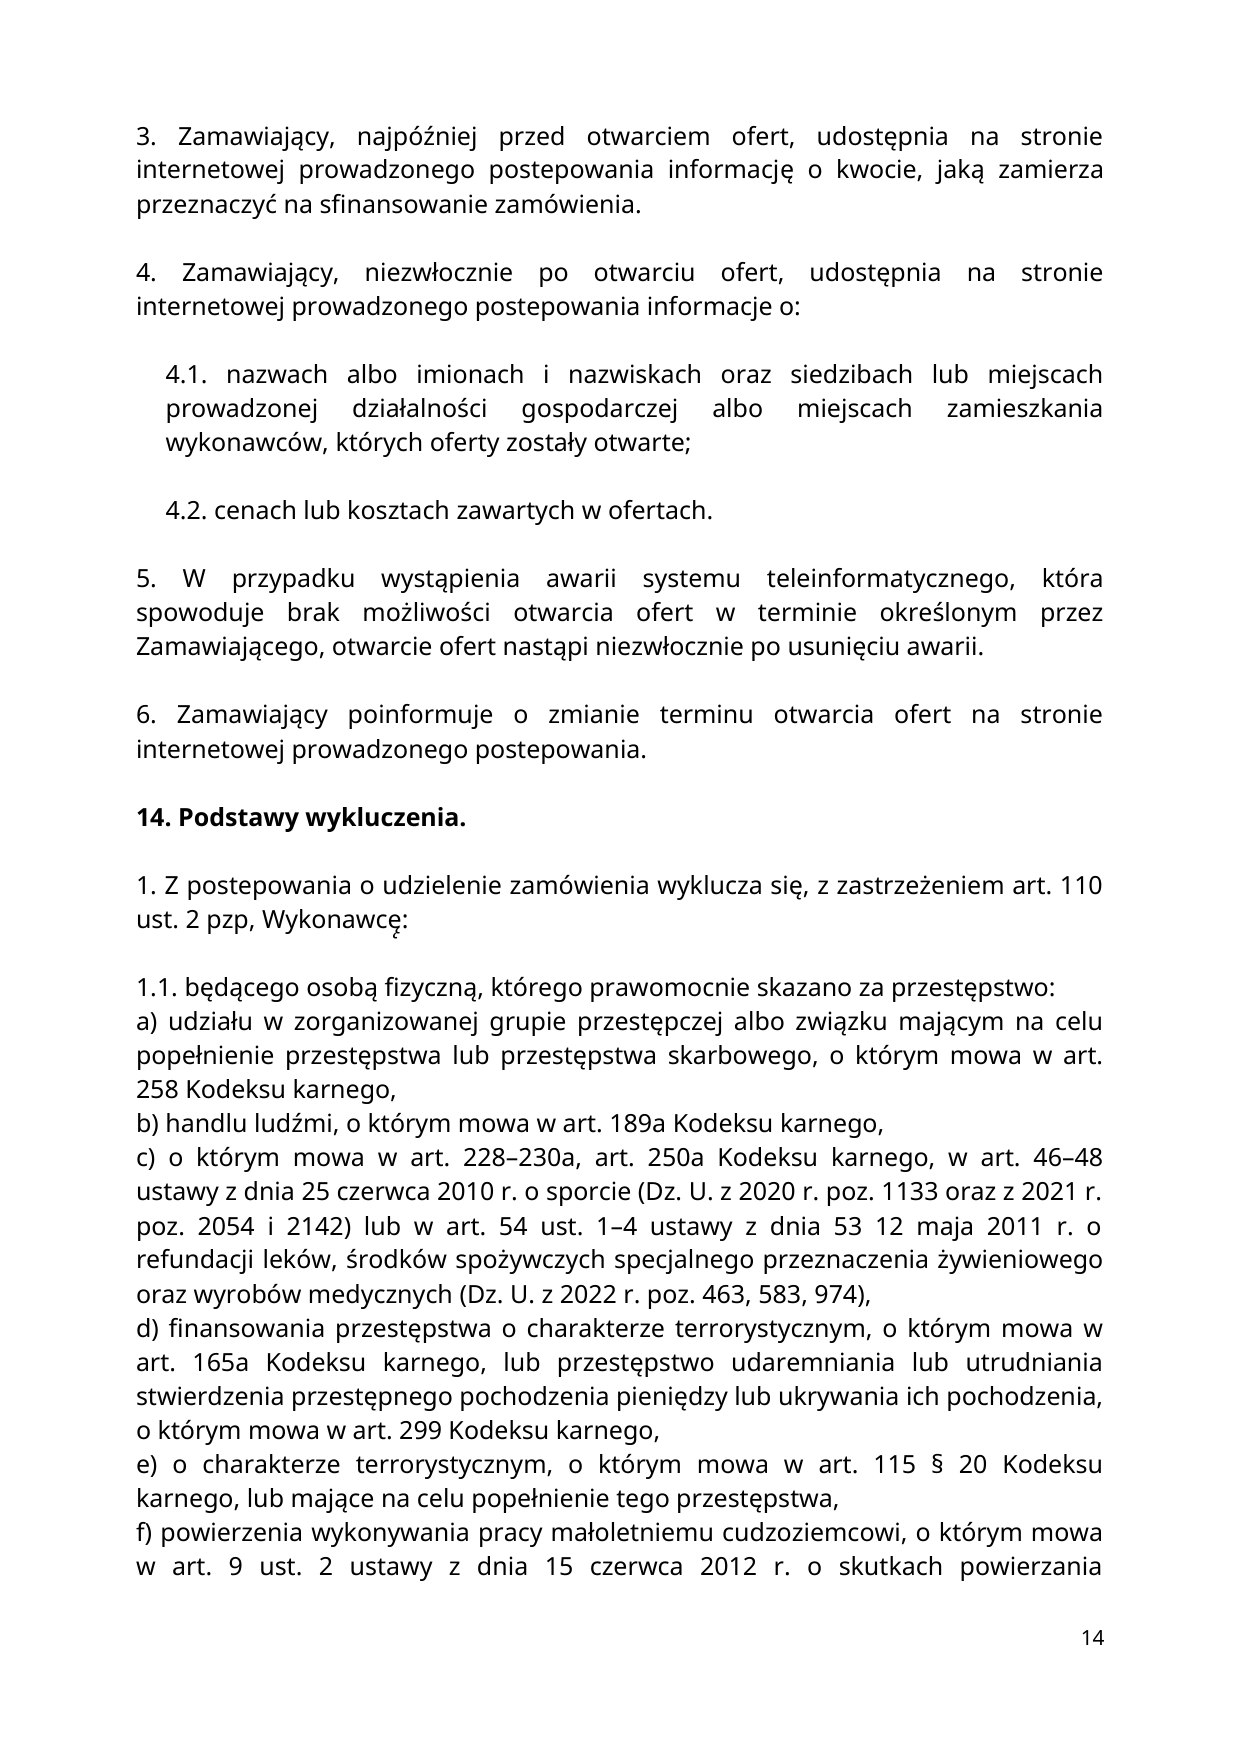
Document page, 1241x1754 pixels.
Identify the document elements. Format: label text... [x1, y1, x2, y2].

text 14. Podstawy wykluczenia. [136, 799, 1104, 833]
text 1.1. będącego osobą fizyczną, którego prawomocnie skazano za przestępstwo: [136, 970, 1104, 1004]
text e) o charakterze terrorystycznym, o którym mowa w art. 115 § 20 Kodeksu karnego, lub mające na celu popełnienie tego przestępstwa, [136, 1447, 1104, 1515]
text c) o którym mowa w art. 228–230a, art. 250a Kodeksu karnego, w art. 46–48 ustawy z dnia 25 czerwca 2010 r. o sporcie (Dz. U. z 2020 r. poz. 1133 oraz z 2021 r. poz. 2054 i 2142) lub w art. 54 ust. 1–4 ustawy z dnia 53 12 maja 2011 r. o refundacji leków, środków spożywczych specjalnego przeznaczenia żywieniowego oraz wyrobów medycznych (Dz. U. z 2022 r. poz. 463, 583, 974), [136, 1140, 1104, 1310]
text 1. Z postepowania o udzielenie zamówienia wyklucza się, z zastrzeżeniem art. 110 ust. 2 pzp, Wykonawcę̨: [136, 867, 1104, 936]
text 5. W przypadku wystąpienia awarii systemu teleinformatycznego, która spowoduje brak możliwości otwarcia ofert w terminie określonym przez Zamawiającego, otwarcie ofert nastąpi niezwłocznie po usunięciu awarii. [136, 561, 1104, 663]
text a) udziału w zorganizowanej grupie przestępczej albo związku mającym na celu popełnienie przestępstwa lub przestępstwa skarbowego, o którym mowa w art. 258 Kodeksu karnego, [136, 1004, 1104, 1106]
text b) handlu ludźmi, o którym mowa w art. 189a Kodeksu karnego, [136, 1106, 1104, 1140]
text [136, 1515, 1104, 1583]
text 3. Zamawiający, najpóźniej przed otwarciem ofert, udostępnia na stronie internetowej prowadzonego postepowania informację o kwocie, jaką zamierza przeznaczyć na sfinansowanie zamówienia. [136, 118, 1104, 220]
text 4. Zamawiający, niezwłocznie po otwarciu ofert, udostępnia na stronie internetowej prowadzonego postepowania informacje o: [136, 254, 1104, 322]
text 4.2. cenach lub kosztach zawartych w ofertach. [165, 493, 1104, 527]
text d) finansowania przestępstwa o charakterze terrorystycznym, o którym mowa w art. 165a Kodeksu karnego, lub przestępstwo udaremniania lub utrudniania stwierdzenia przestępnego pochodzenia pieniędzy lub ukrywania ich pochodzenia, o którym mowa w art. 299 Kodeksu karnego, [136, 1310, 1104, 1447]
text 4.1. nazwach albo imionach i nazwiskach oraz siedzibach lub miejscach prowadzonej działalności gospodarczej albo miejscach zamieszkania wykonawców, których oferty zostały otwarte; [165, 357, 1104, 459]
text 6. Zamawiający poinformuje o zmianie terminu otwarcia ofert na stronie internetowej prowadzonego postepowania. [136, 697, 1104, 765]
